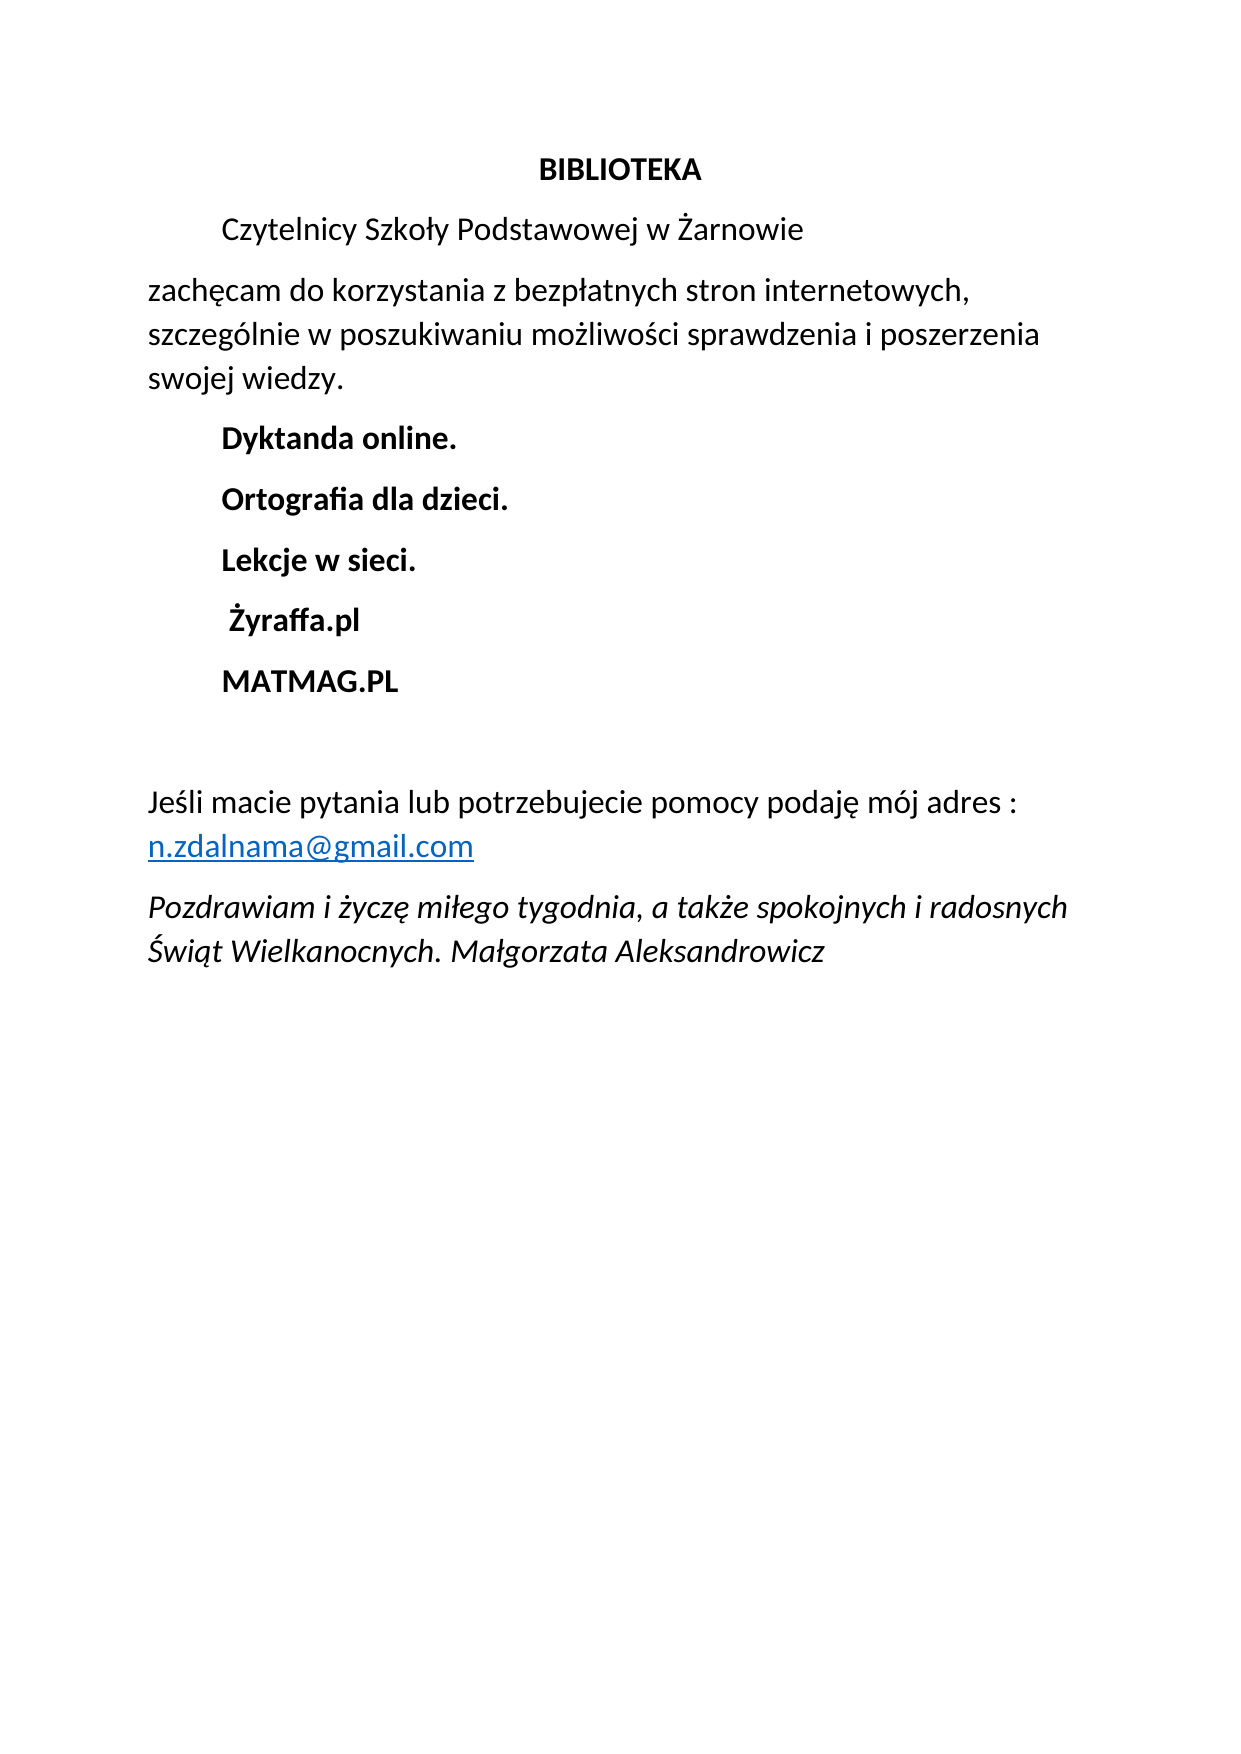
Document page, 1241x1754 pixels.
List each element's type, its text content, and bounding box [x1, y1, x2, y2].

text Żyraffa.pl [148, 599, 1093, 640]
text MATMAG.PL [148, 660, 1093, 701]
text Jeśli macie pytania lub potrzebujecie pomocy podaję mój adres : n.zdalnama@gmail.com [148, 781, 1093, 866]
text Lekcje w sieci. [148, 539, 1093, 579]
text Ortografia dla dzieci. [148, 478, 1093, 519]
text Pozdrawiam i życzę miłego tygodnia, a także spokojnych i radosnych Świąt Wielkanocnych. Małgorzata Aleksandrowicz [148, 886, 1093, 970]
text BIBLIOTEKA [148, 148, 1093, 188]
text Dyktanda online. [148, 417, 1093, 458]
text Czytelnicy Szkoły Podstawowej w Żarnowie [148, 208, 1093, 249]
text zachęcam do korzystania z bezpłatnych stron internetowych, szczególnie w poszukiwaniu możliwości sprawdzenia i poszerzenia swojej wiedzy. [148, 269, 1093, 397]
